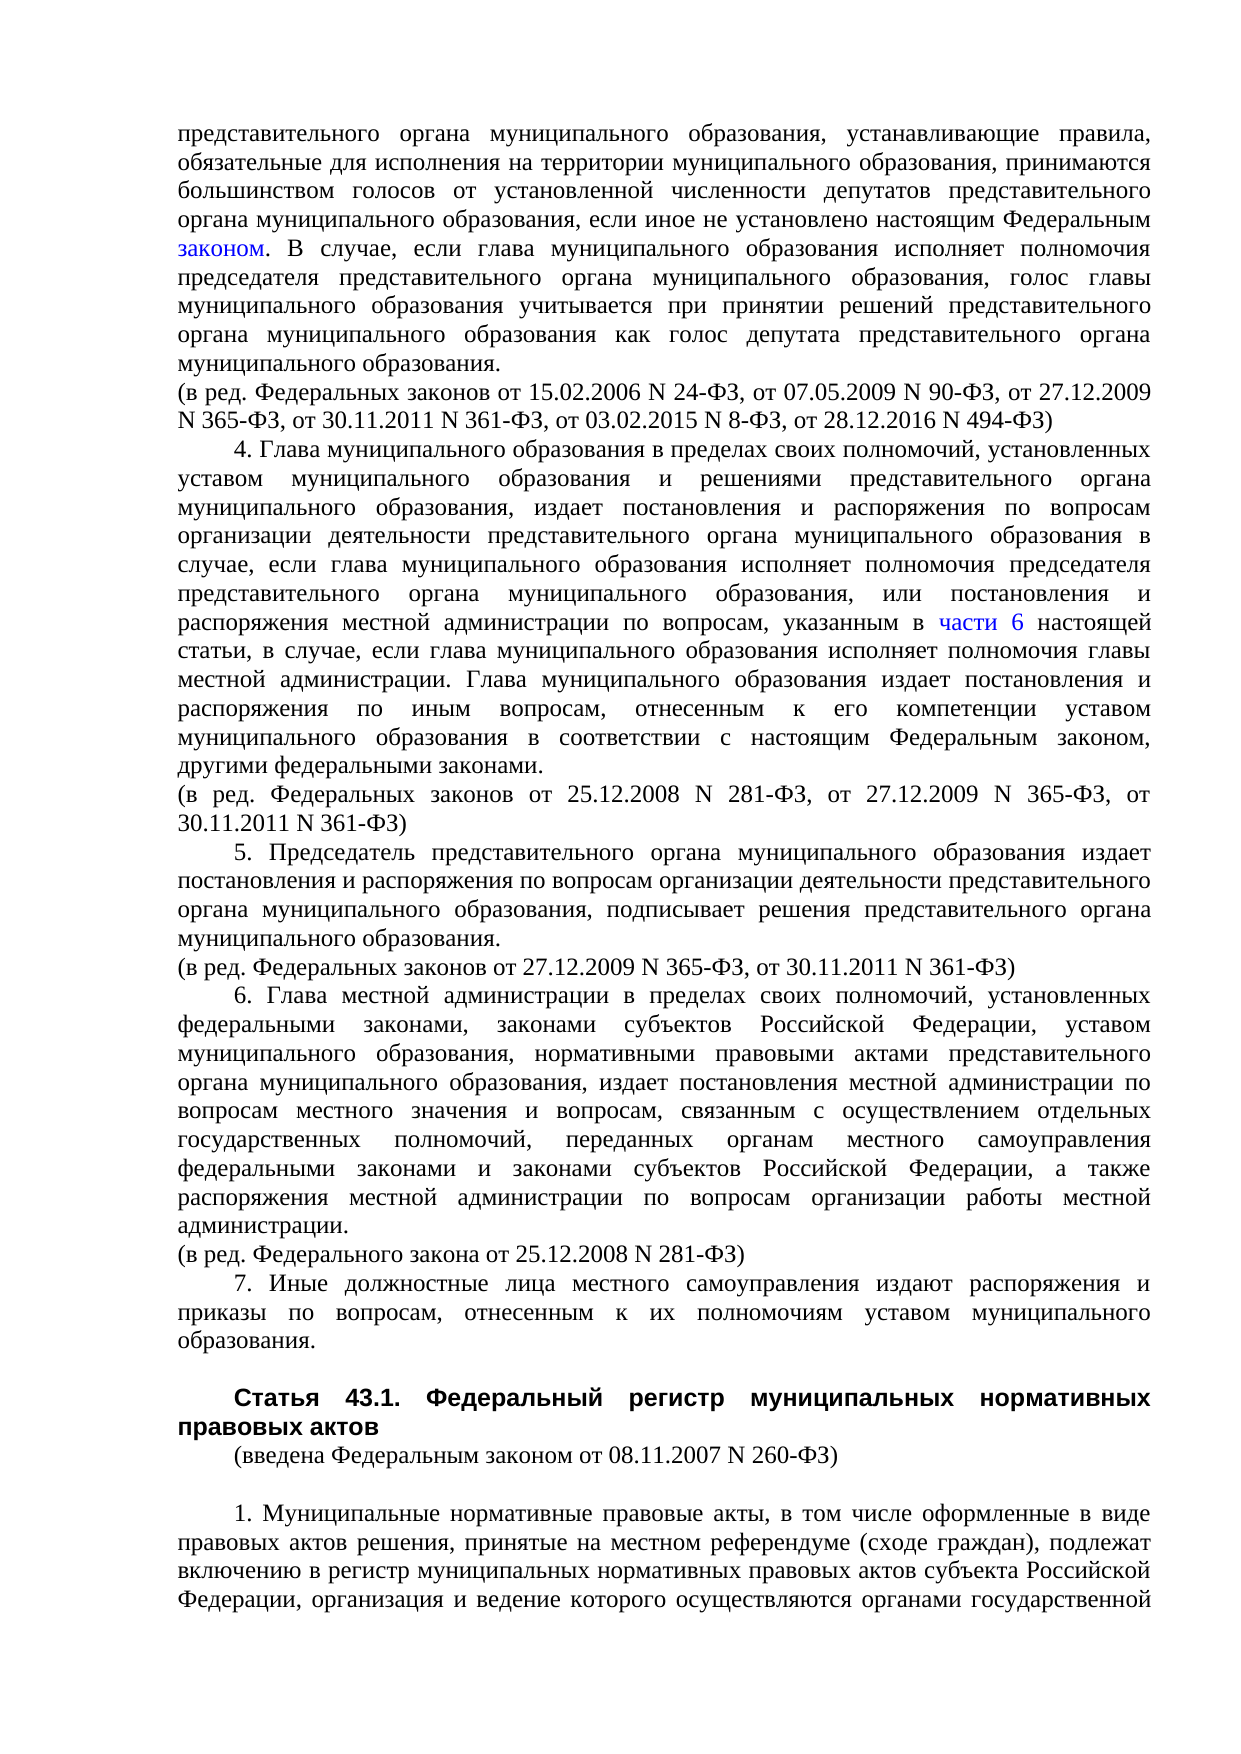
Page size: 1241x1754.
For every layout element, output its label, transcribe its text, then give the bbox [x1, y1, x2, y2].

text 6. Глава местной администрации в пределах своих полномочий, установленных федеральными законами, законами субъектов Российской Федерации, уставом муниципального образования, нормативными правовыми актами представительного органа муниципального образования, издает постановления местной администрации по вопросам местного значения и вопросам, связанным с осуществлением отдельных государственных полномочий, переданных органам местного самоуправления федеральными законами и законами субъектов Российской Федерации, а также распоряжения местной администрации по вопросам организации работы местной администрации. [177, 981, 1152, 1239]
text (введена Федеральным законом от 08.11.2007 N 260-ФЗ) [177, 1441, 1152, 1469]
text 4. Глава муниципального образования в пределах своих полномочий, установленных уставом муниципального образования и решениями представительного органа муниципального образования, издает постановления и распоряжения по вопросам организации деятельности представительного органа муниципального образования в случае, если глава муниципального образования исполняет полномочия председателя представительного органа муниципального образования, или постановления и распоряжения местной администрации по вопросам, указанным в части 6 настоящей статьи, в случае, если глава муниципального образования исполняет полномочия главы местной администрации. Глава муниципального образования издает постановления и распоряжения по иным вопросам, отнесенным к его компетенции уставом муниципального образования в соответствии с настоящим Федеральным законом, другими федеральными законами. [177, 434, 1152, 779]
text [177, 118, 1152, 377]
text (в ред. Федеральных законов от 15.02.2006 N 24-ФЗ, от 07.05.2009 N 90-ФЗ, от 27.12.2009 N 365-ФЗ, от 30.11.2011 N 361-ФЗ, от 03.02.2015 N 8-ФЗ, от 28.12.2016 N 494-ФЗ) [177, 377, 1152, 434]
text 7. Иные должностные лица местного самоуправления издают распоряжения и приказы по вопросам, отнесенным к их полномочиям уставом муниципального образования. [177, 1268, 1152, 1354]
text 5. Председатель представительного органа муниципального образования издает постановления и распоряжения по вопросам организации деятельности представительного органа муниципального образования, подписывает решения представительного органа муниципального образования. [177, 837, 1152, 952]
text Статья 43.1. Федеральный регистр муниципальных нормативных правовых актов [177, 1383, 1152, 1441]
text (в ред. Федеральных законов от 27.12.2009 N 365-ФЗ, от 30.11.2011 N 361-ФЗ) [177, 952, 1152, 981]
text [177, 1498, 1152, 1613]
text (в ред. Федеральных законов от 25.12.2008 N 281-ФЗ, от 27.12.2009 N 365-ФЗ, от 30.11.2011 N 361-ФЗ) [177, 779, 1152, 837]
text (в ред. Федерального закона от 25.12.2008 N 281-ФЗ) [177, 1239, 1152, 1268]
